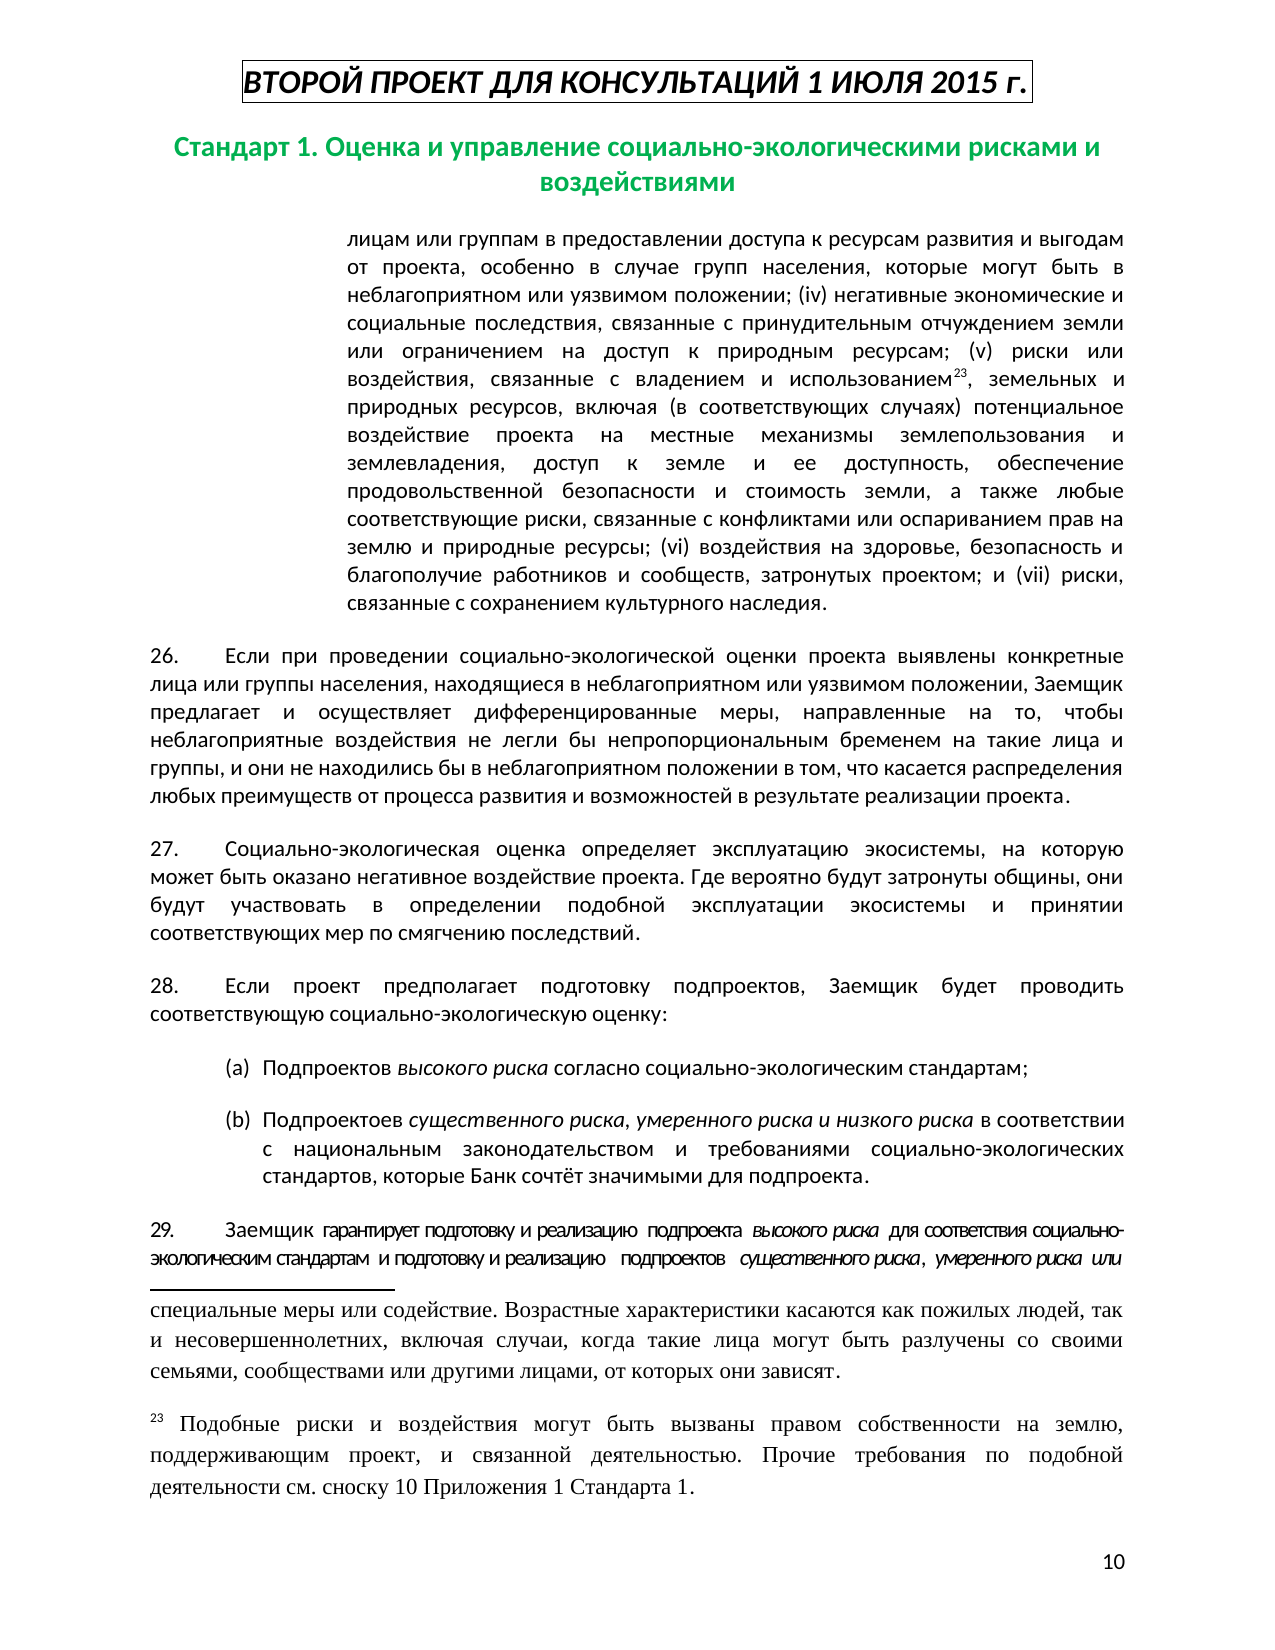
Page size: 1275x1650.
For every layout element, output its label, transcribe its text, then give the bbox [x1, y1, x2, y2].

list социально-экологические риски и воздействия, включая: (i) угрозы безопасности человека посредством эскалации личных, общественных или межгосударственных конфликтов, преступлений или насилия; (ii) риски непропорционального воздействия проекта на группы населения, ввиду специфических условий находятся в неблагоприятном или уязвимом положении; (iii) любые предубеждения или дискриминацию по отношению к лицам или группам в предоставлении доступа к ресурсам развития и выгодам от проекта, особенно в случае групп населения, которые могут быть в неблагоприятном или уязвимом положении; (iv) негативные экономические и социальные последствия, связанные с принудительным отчуждением земли или ограничением на доступ к природным ресурсам; (v) риски или воздействия, связанные с владением и использованием, земельных и природных ресурсов, включая (в соответствующих случаях) потенциальное воздействие проекта на местные механизмы землепользования и землевладения, доступ к земле и ее доступность, обеспечение продовольственной безопасности и стоимость земли, а также любые соответствующие риски, связанные с конфликтами или оспариванием прав на землю и природные ресурсы; (vi) воздействия на здоровье, безопасность и благополучие работников и сообществ, затронутых проектом; и (vii) риски, связанные с сохранением культурного наследия. [309, 224, 1125, 616]
text Если проект предполагает подготовку подпроектов, Заемщик будет проводить соответствующую социально-экологическую оценку: [150, 972, 1125, 1028]
text Если при проведении социально-экологической оценки проекта выявлены конкретные лица или группы населения, находящиеся в неблагоприятном или уязвимом положении, Заемщик предлагает и осуществляет дифференцированные меры, направленные на то, чтобы неблагоприятные воздействия не легли бы непропорциональным бременем на такие лица и группы, и они не находились бы в неблагоприятном положении в том, что касается распределения любых преимуществ от процесса развития и возможностей в результате реализации проекта. [150, 641, 1125, 809]
list Подпроектоев существенного риска, умеренного риска и низкого риска в соответствии с национальным законодательством и требованиями социально-экологических стандартов, которые Банк сочтёт значимыми для подпроекта. [225, 1106, 1125, 1190]
text Социально-экологическая оценка определяет эксплуатацию экосистемы, на которую может быть оказано негативное воздействие проекта. Где вероятно будут затронуты общины, они будут участвовать в определении подобной эксплуатации экосистемы и принятии соответствующих мер по смягчению последствий. [150, 834, 1125, 947]
list Подпроектов высокого риска согласно социально-экологическим стандартам; [225, 1053, 1125, 1081]
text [150, 1215, 1125, 1271]
